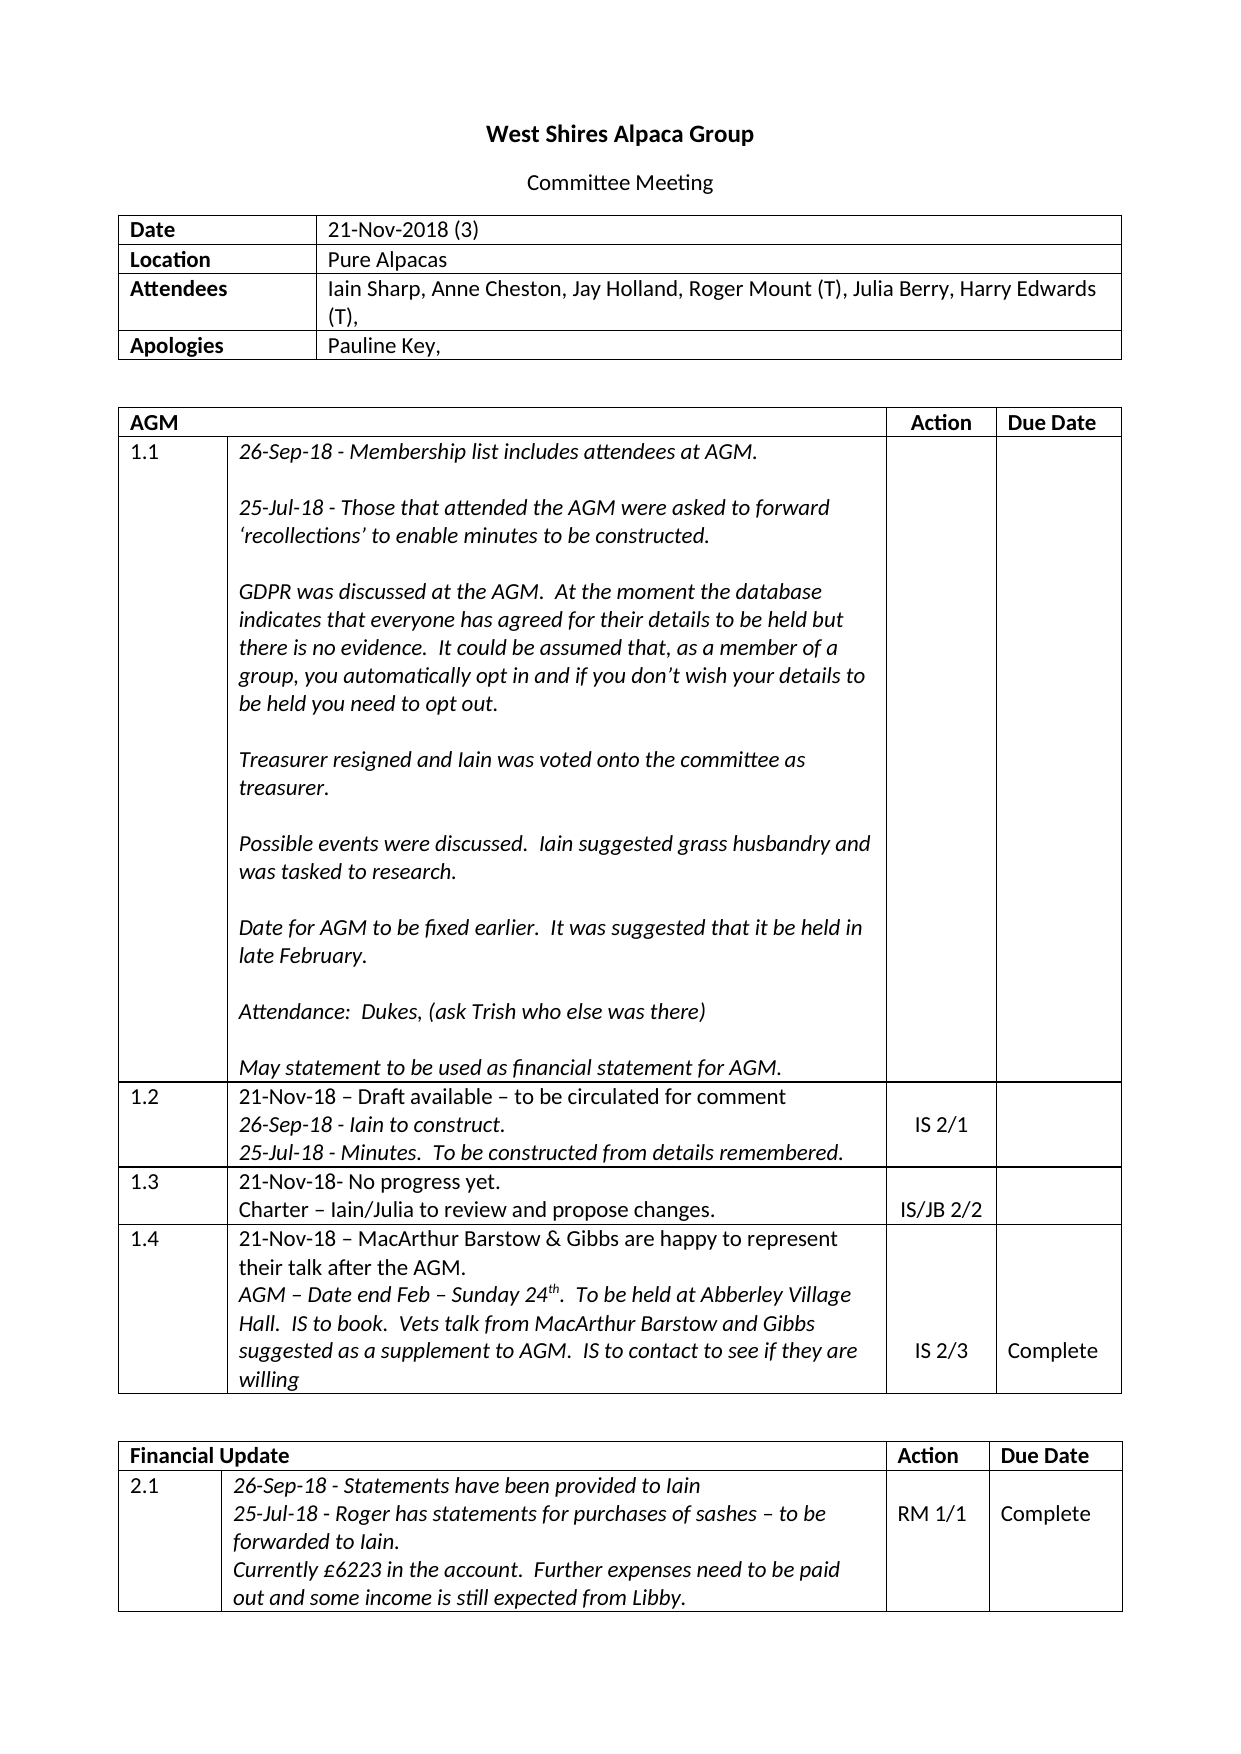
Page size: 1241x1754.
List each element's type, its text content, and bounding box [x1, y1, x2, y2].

table_cell Complete [990, 1471, 1122, 1611]
table_header Due Date [990, 1442, 1122, 1470]
table_cell [887, 437, 996, 1081]
table_cell Apologies [119, 331, 316, 359]
table_cell 26-Sep-18 - Membership list includes attendees at AGM. 25-Jul-18 - Those that attended the AGM were asked to forward ‘recollections’ to enable minutes to be constructed. GDPR was discussed at the AGM. At the moment the database indicates that everyone has agreed for their details to be held but there is no evidence. It could be assumed that, as a member of a group, you automatically opt in and if you don’t wish your details to be held you need to opt out. Treasurer resigned and Iain was voted onto the committee as treasurer. Possible events were discussed. Iain suggested grass husbandry and was tasked to research. Date for AGM to be fixed earlier. It was suggested that it be held in late February. Attendance: Dukes, (ask Trish who else was there) May statement to be used as financial statement for AGM. [228, 437, 886, 1081]
table_cell IS 2/3 [887, 1225, 996, 1393]
table_cell 21-Nov-18- No progress yet. Charter – Iain/Julia to review and propose changes. [228, 1168, 886, 1223]
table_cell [222, 1471, 886, 1611]
text West Shires Alpaca Group [118, 118, 1122, 149]
table_header Date [119, 216, 316, 244]
table_header Action [887, 1442, 989, 1470]
table_cell 1.4 [119, 1225, 227, 1393]
table_cell 2.1 [119, 1471, 221, 1611]
table_header 21-Nov-2018 (3) [317, 216, 1121, 244]
table_header AGM [119, 408, 886, 436]
table_cell 1.1 [119, 437, 227, 1081]
table_cell Pure Alpacas [317, 245, 1121, 273]
table_header Action [887, 408, 996, 436]
text Committee Meeting [118, 168, 1122, 196]
table_header Due Date [997, 408, 1121, 436]
table_cell Pauline Key, [317, 331, 1121, 359]
table_cell IS 2/1 [887, 1083, 996, 1166]
table_cell 21-Nov-18 – Draft available – to be circulated for comment 26-Sep-18 - Iain to construct. 25-Jul-18 - Minutes. To be constructed from details remembered. [228, 1083, 886, 1166]
table_cell Location [119, 245, 316, 273]
table_cell [997, 1083, 1121, 1166]
table_cell Attendees [119, 274, 316, 330]
table_cell 1.2 [119, 1083, 227, 1166]
table_cell IS/JB 2/2 [887, 1168, 996, 1223]
table_cell 1.3 [119, 1168, 227, 1223]
table_header Financial Update [119, 1442, 886, 1470]
table_cell RM 1/1 [887, 1471, 989, 1611]
table_cell Complete [997, 1225, 1121, 1393]
table_cell [997, 437, 1121, 1081]
table_cell [997, 1168, 1121, 1223]
table_cell 21-Nov-18 – MacArthur Barstow & Gibbs are happy to represent their talk after the AGM. AGM – Date end Feb – Sunday 24th. To be held at Abberley Village Hall. IS to book. Vets talk from MacArthur Barstow and Gibbs suggested as a supplement to AGM. IS to contact to see if they are willing [228, 1225, 886, 1393]
table_cell Iain Sharp, Anne Cheston, Jay Holland, Roger Mount (T), Julia Berry, Harry Edwards (T), [317, 274, 1121, 330]
